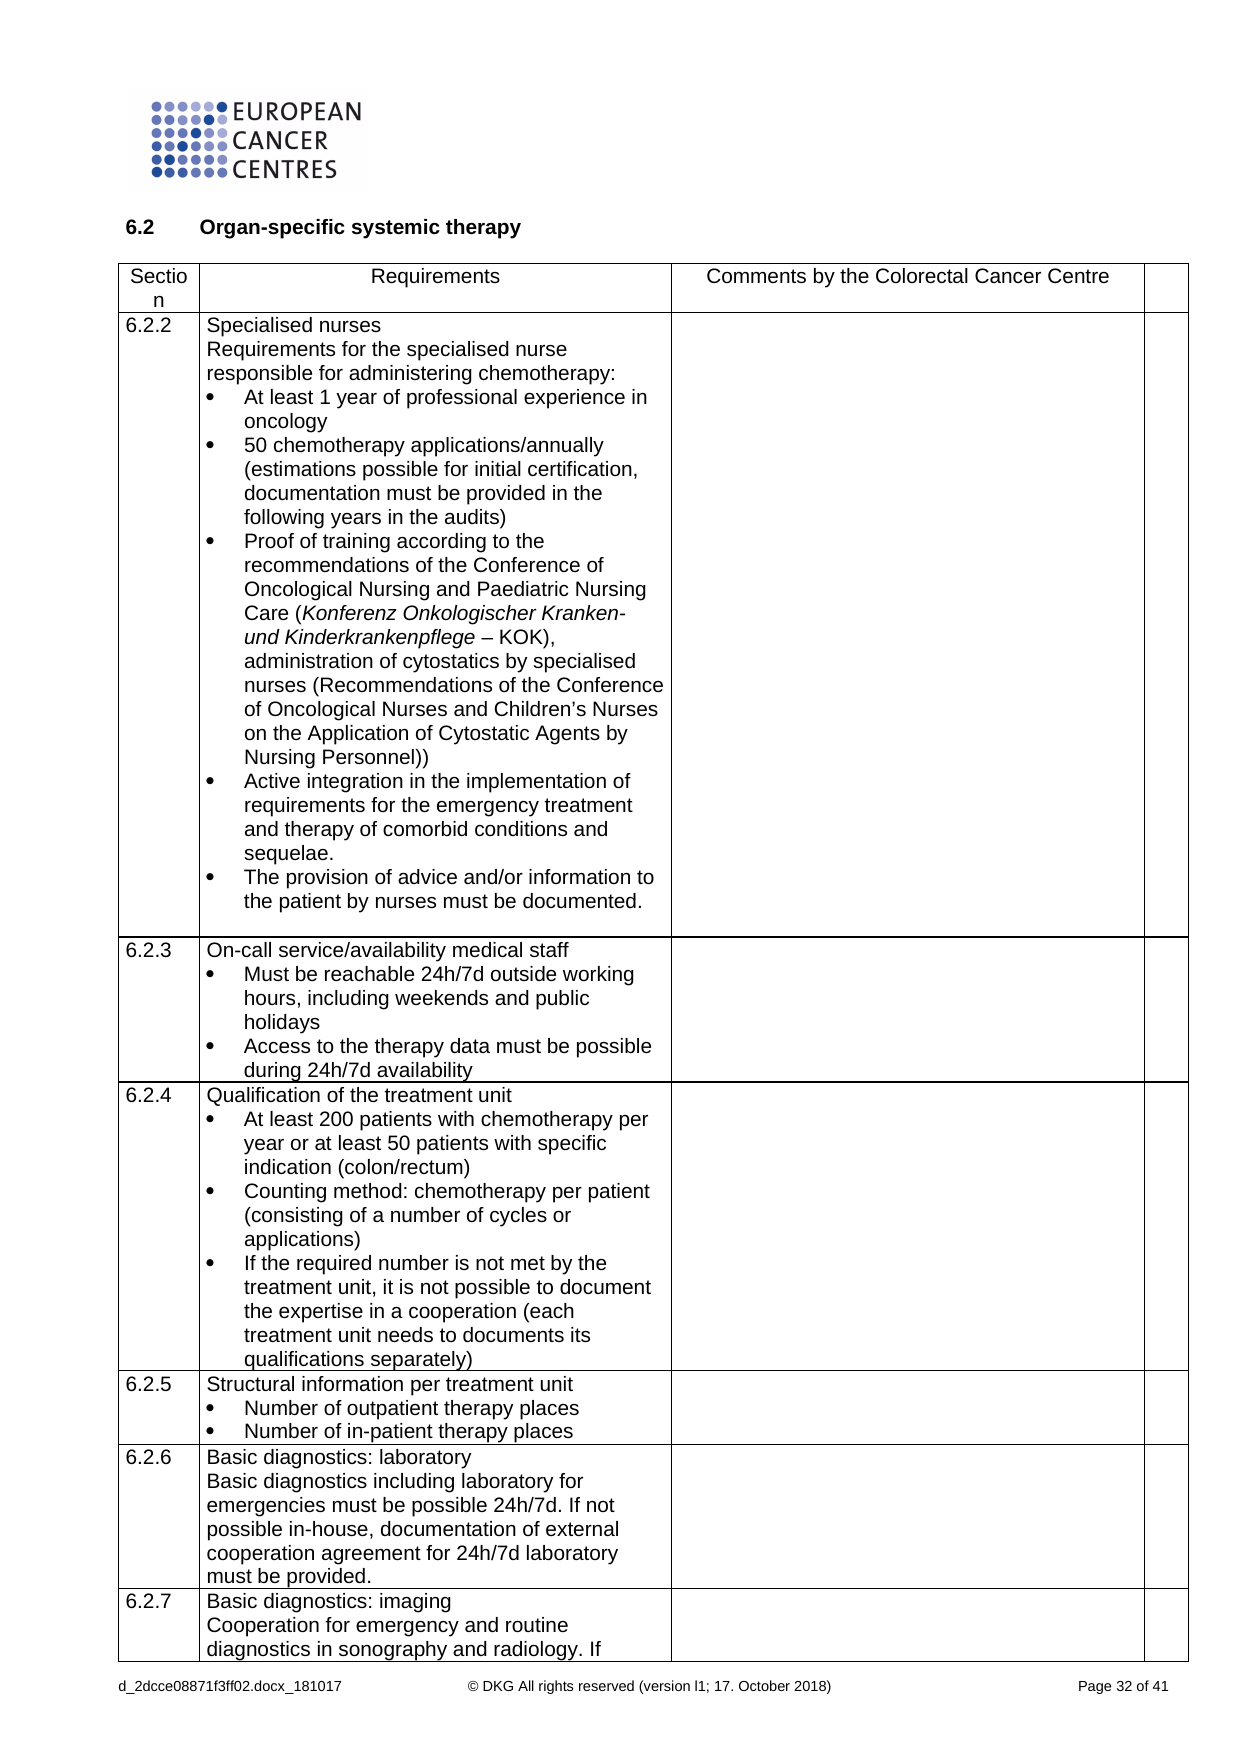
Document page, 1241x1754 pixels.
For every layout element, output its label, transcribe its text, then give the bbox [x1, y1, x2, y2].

table_header 6.2 Organ-specific systemic therapy [118, 215, 1188, 263]
table_cell [672, 1371, 1144, 1443]
table_cell On-call service/availability medical staff Must be reachable 24h/7d outside working hours, including weekends and public holidays Access to the therapy data must be possible during 24h/7d availability [200, 938, 671, 1081]
table_cell [1145, 938, 1188, 1081]
table_cell 6.2.5 [119, 1371, 199, 1443]
table_cell Structural information per treatment unit Number of outpatient therapy places Number of in-patient therapy places [200, 1371, 671, 1443]
table_cell [672, 1589, 1144, 1661]
table_cell 6.2.7 [119, 1589, 199, 1661]
table_cell Basic diagnostics: laboratory Basic diagnostics including laboratory for emergencies must be possible 24h/7d. If not possible in-house, documentation of external cooperation agreement for 24h/7d laboratory must be provided. [200, 1445, 671, 1588]
table_cell Requirements [200, 264, 671, 312]
table_cell 6.2.4 [119, 1083, 199, 1370]
picture [129, 88, 367, 192]
table_cell [1145, 1445, 1188, 1588]
table_cell [672, 313, 1144, 936]
table_cell 6.2.6 [119, 1445, 199, 1588]
table_cell Qualification of the treatment unit At least 200 patients with chemotherapy per year or at least 50 patients with specific indication (colon/rectum) Counting method: chemotherapy per patient (consisting of a number of cycles or applications) If the required number is not met by the treatment unit, it is not possible to document the expertise in a cooperation (each treatment unit needs to documents its qualifications separately) [200, 1083, 671, 1370]
table_cell [1145, 1083, 1188, 1370]
table_cell 6.2.2 [119, 313, 199, 936]
table_cell [672, 1083, 1144, 1370]
table_cell Specialised nurses Requirements for the specialised nurse responsible for administering chemotherapy: At least 1 year of professional experience in oncology 50 chemotherapy applications/annually (estimations possible for initial certification, documentation must be provided in the following years in the audits) Proof of training according to the recommendations of the Conference of Oncological Nursing and Paediatric Nursing Care (Konferenz Onkologischer Kranken- und Kinderkrankenpflege – KOK), administration of cytostatics by specialised nurses (Recommendations of the Conference of Oncological Nurses and Children’s Nurses on the Application of Cytostatic Agents by Nursing Personnel)) Active integration in the implementation of requirements for the emergency treatment and therapy of comorbid conditions and sequelae. The provision of advice and/or information to the patient by nurses must be documented. [200, 313, 671, 936]
table_cell [672, 1445, 1144, 1588]
table_cell [1145, 1371, 1188, 1443]
table_cell [1145, 1589, 1188, 1661]
table_cell [1145, 264, 1188, 312]
table_cell [1145, 313, 1188, 936]
table_cell [672, 938, 1144, 1081]
table_cell Comments by the Colorectal Cancer Centre [672, 264, 1144, 312]
table_cell Section [119, 264, 199, 312]
table_cell 6.2.3 [119, 938, 199, 1081]
